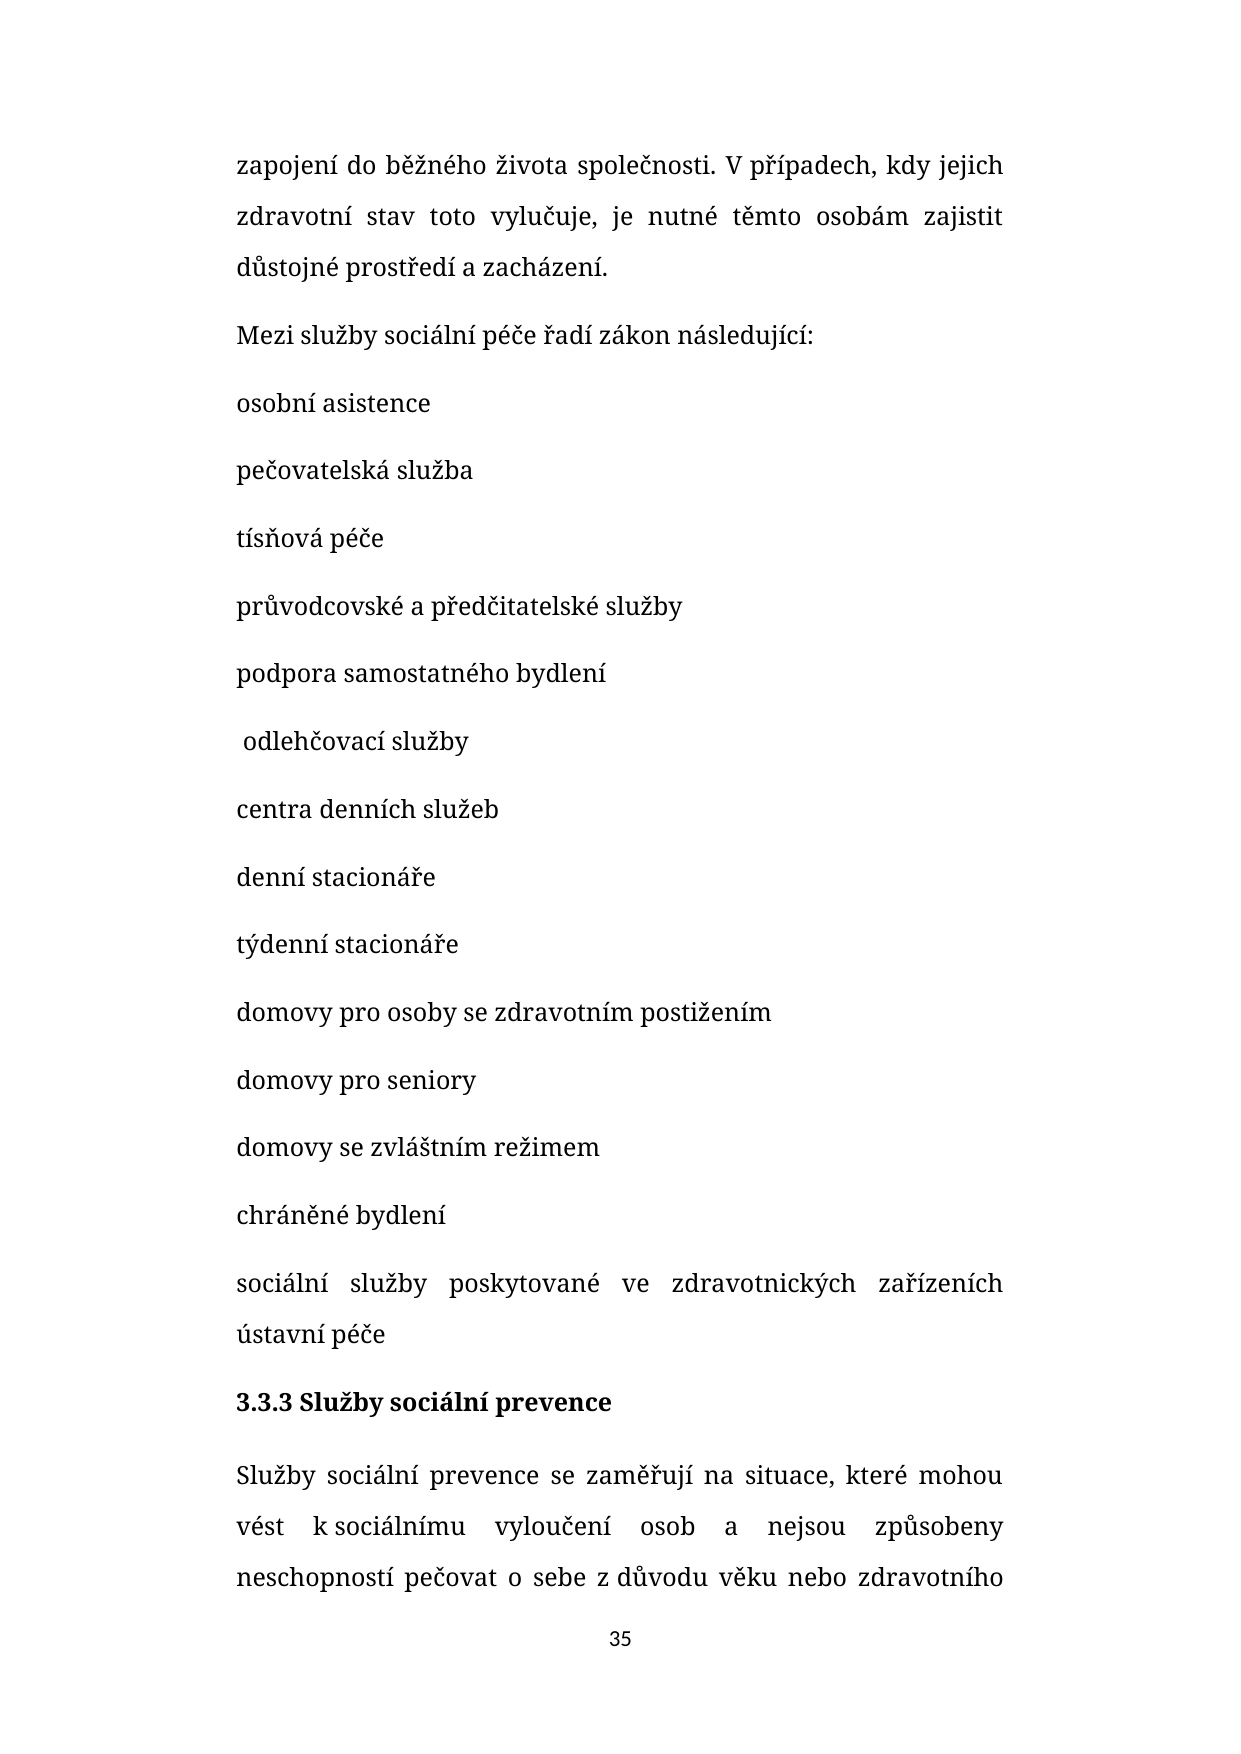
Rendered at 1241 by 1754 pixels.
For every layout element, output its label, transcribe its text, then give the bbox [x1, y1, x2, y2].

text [236, 148, 1004, 284]
text pečovatelská služba [236, 453, 1004, 487]
text týdenní stacionáře [236, 927, 1004, 961]
text domovy pro seniory [236, 1062, 1004, 1096]
text denní stacionáře [236, 859, 1004, 893]
text Mezi služby sociální péče řadí zákon následující: [236, 317, 1004, 352]
text průvodcovské a předčitatelské služby [236, 588, 1004, 622]
text domovy se zvláštním režimem [236, 1130, 1004, 1164]
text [236, 1458, 1004, 1594]
text chráněné bydlení [236, 1198, 1004, 1232]
text tísňová péče [236, 521, 1004, 555]
text osobní asistence [236, 385, 1004, 419]
text centra denních služeb [236, 791, 1004, 826]
subtitle 3.3.3 Služby sociální prevence [236, 1384, 1004, 1455]
text domovy pro osoby se zdravotním postižením [236, 994, 1004, 1029]
text sociální služby poskytované ve zdravotnických zařízeních ústavní péče [236, 1265, 1004, 1351]
text odlehčovací služby [236, 724, 1004, 758]
text podpora samostatného bydlení [236, 656, 1004, 690]
